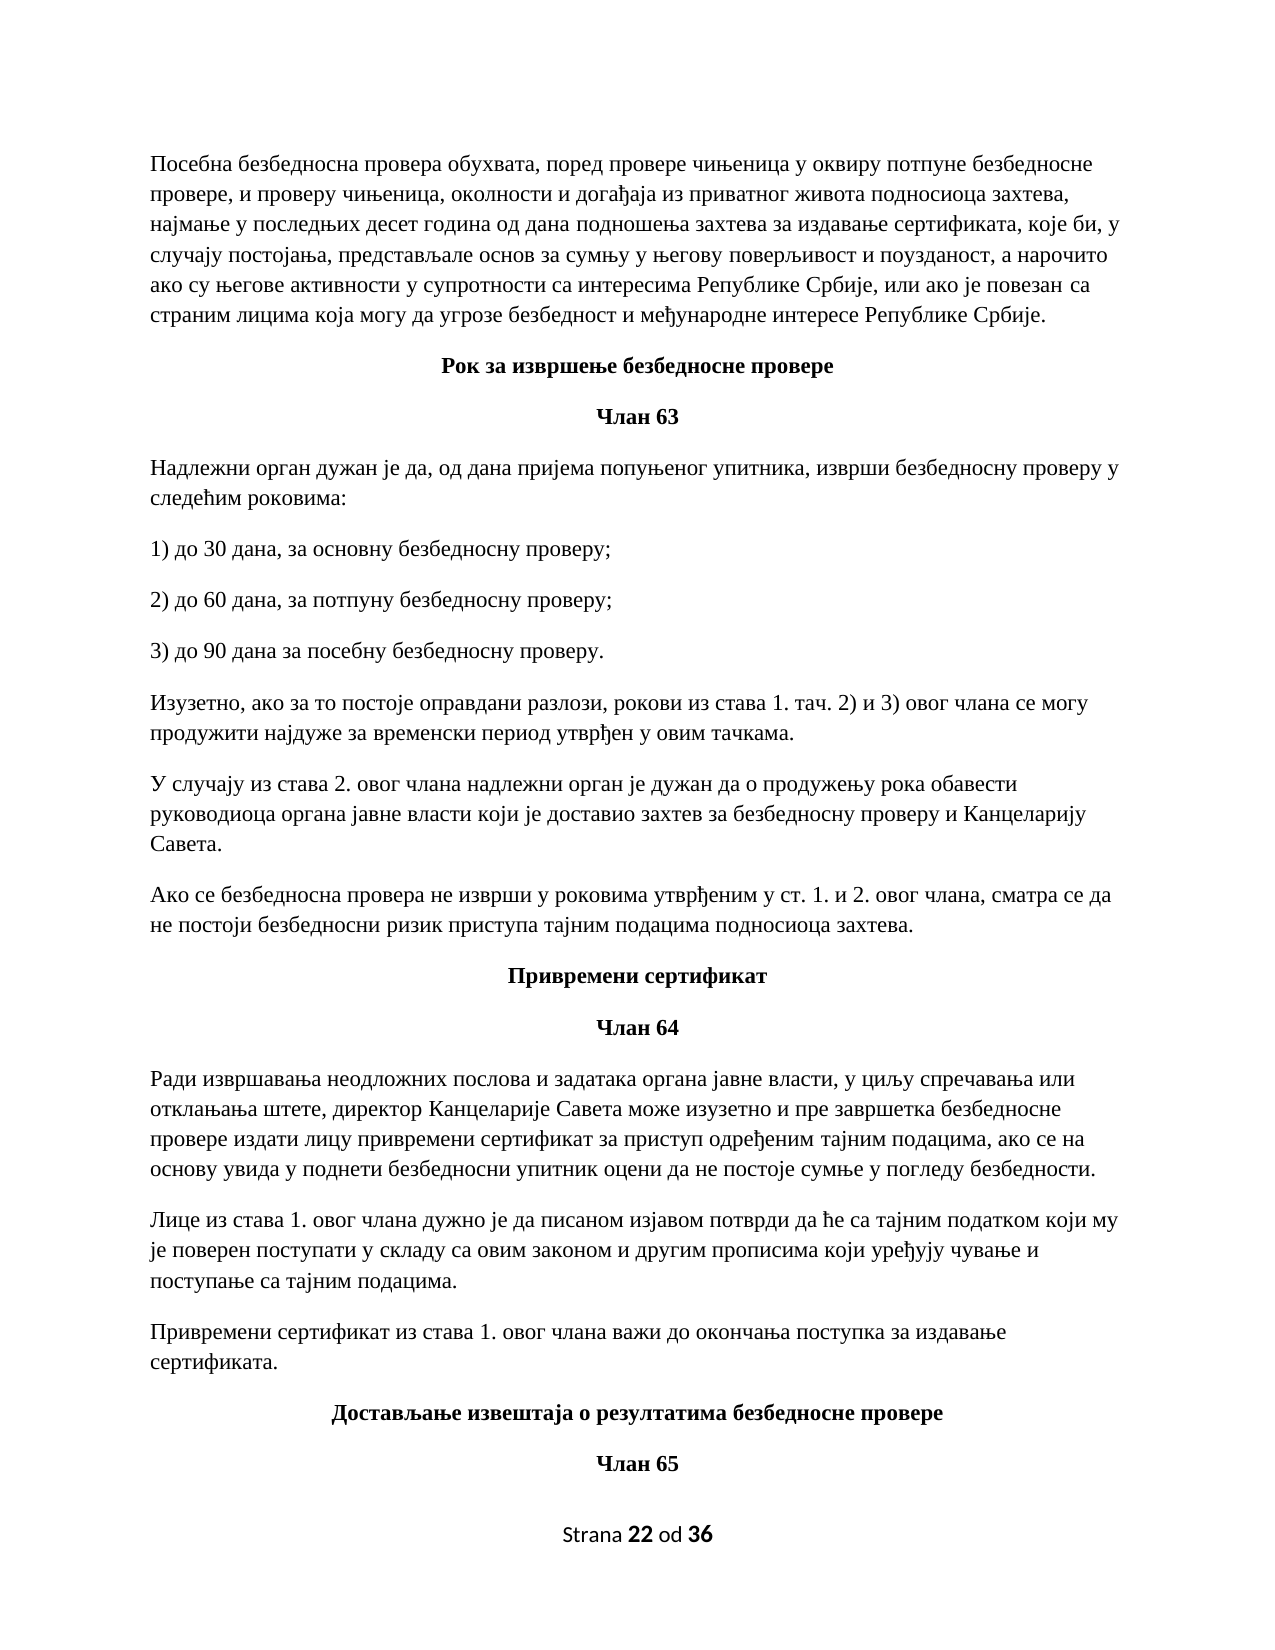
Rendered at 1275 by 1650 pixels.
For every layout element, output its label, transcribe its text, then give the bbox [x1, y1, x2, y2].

text Ради извршавања неодложних послова и задатака органа јавне власти, у циљу спречавања или отклањања штете, директор Канцеларије Савета може изузетно и пре завршетка безбедносне провере издати лицу привремени сертификат за приступ одређеним тајним подацима, ако се на основу увида у поднети безбедносни упитник оцени да не постоје сумње у погледу безбедности. [150, 1064, 1125, 1182]
text Рок за извршење безбедносне провере [150, 352, 1125, 378]
text У случају из става 2. овог члана надлежни орган је дужан да о продужењу рока обавести руководиоца органа јавне власти који је доставио захтев за безбедносну проверу и Канцеларију Савета. [150, 770, 1125, 857]
text Привремени сертификат из става 1. овог члана важи до окончања поступка за издавање сертификата. [150, 1318, 1125, 1374]
text Ако се безбедносна провера не изврши у роковима утврђеним у ст. 1. и 2. овог члана, сматра се да не постоји безбедносни ризик приступа тајним подацима подносиоца захтева. [150, 881, 1125, 938]
text Привремени сертификат [150, 962, 1125, 989]
text Изузетно, ако за то постоје оправдани разлози, рокови из става 1. тач. 2) и 3) овог члана се могу продужити најдуже за временски период утврђен у овим тачкама. [150, 688, 1125, 745]
text Члан 64 [150, 1013, 1125, 1040]
text 2) до 60 дана, за потпуну безбедносну проверу; [150, 586, 1125, 613]
text Надлежни орган дужан је да, од дана пријема попуњеног упитника, изврши безбедносну проверу у следећим роковима: [150, 454, 1125, 511]
text Члан 63 [150, 403, 1125, 429]
text 3) до 90 дана за посебну безбедносну проверу. [150, 637, 1125, 664]
text Лице из става 1. овог члана дужно је да писаном изјавом потврди да ће са тајним податком који му је поверен поступати у складу са овим законом и другим прописима који уређују чување и поступање са тајним подацима. [150, 1206, 1125, 1293]
text Члан 65 [150, 1450, 1125, 1476]
text Посебна безбедносна провера обухвата, поред провере чињеница у оквиру потпуне безбедносне провере, и проверу чињеница, околности и догађаја из приватног живота подносиоца захтева, најмање у последњих десет година од дана подношења захтева за издавање сертификата, које би, у случају постојања, представљале основ за сумњу у његову поверљивост и поузданост, а нарочито ако су његове активности у супротности са интересима Републике Србије, или ако је повезан са страним лицима која могу да угрозе безбедност и међународне интересе Републике Србије. [150, 150, 1125, 327]
text Достављање извештаја о резултатима безбедносне провере [150, 1399, 1125, 1425]
text 1) до 30 дана, за основну безбедносну проверу; [150, 535, 1125, 562]
